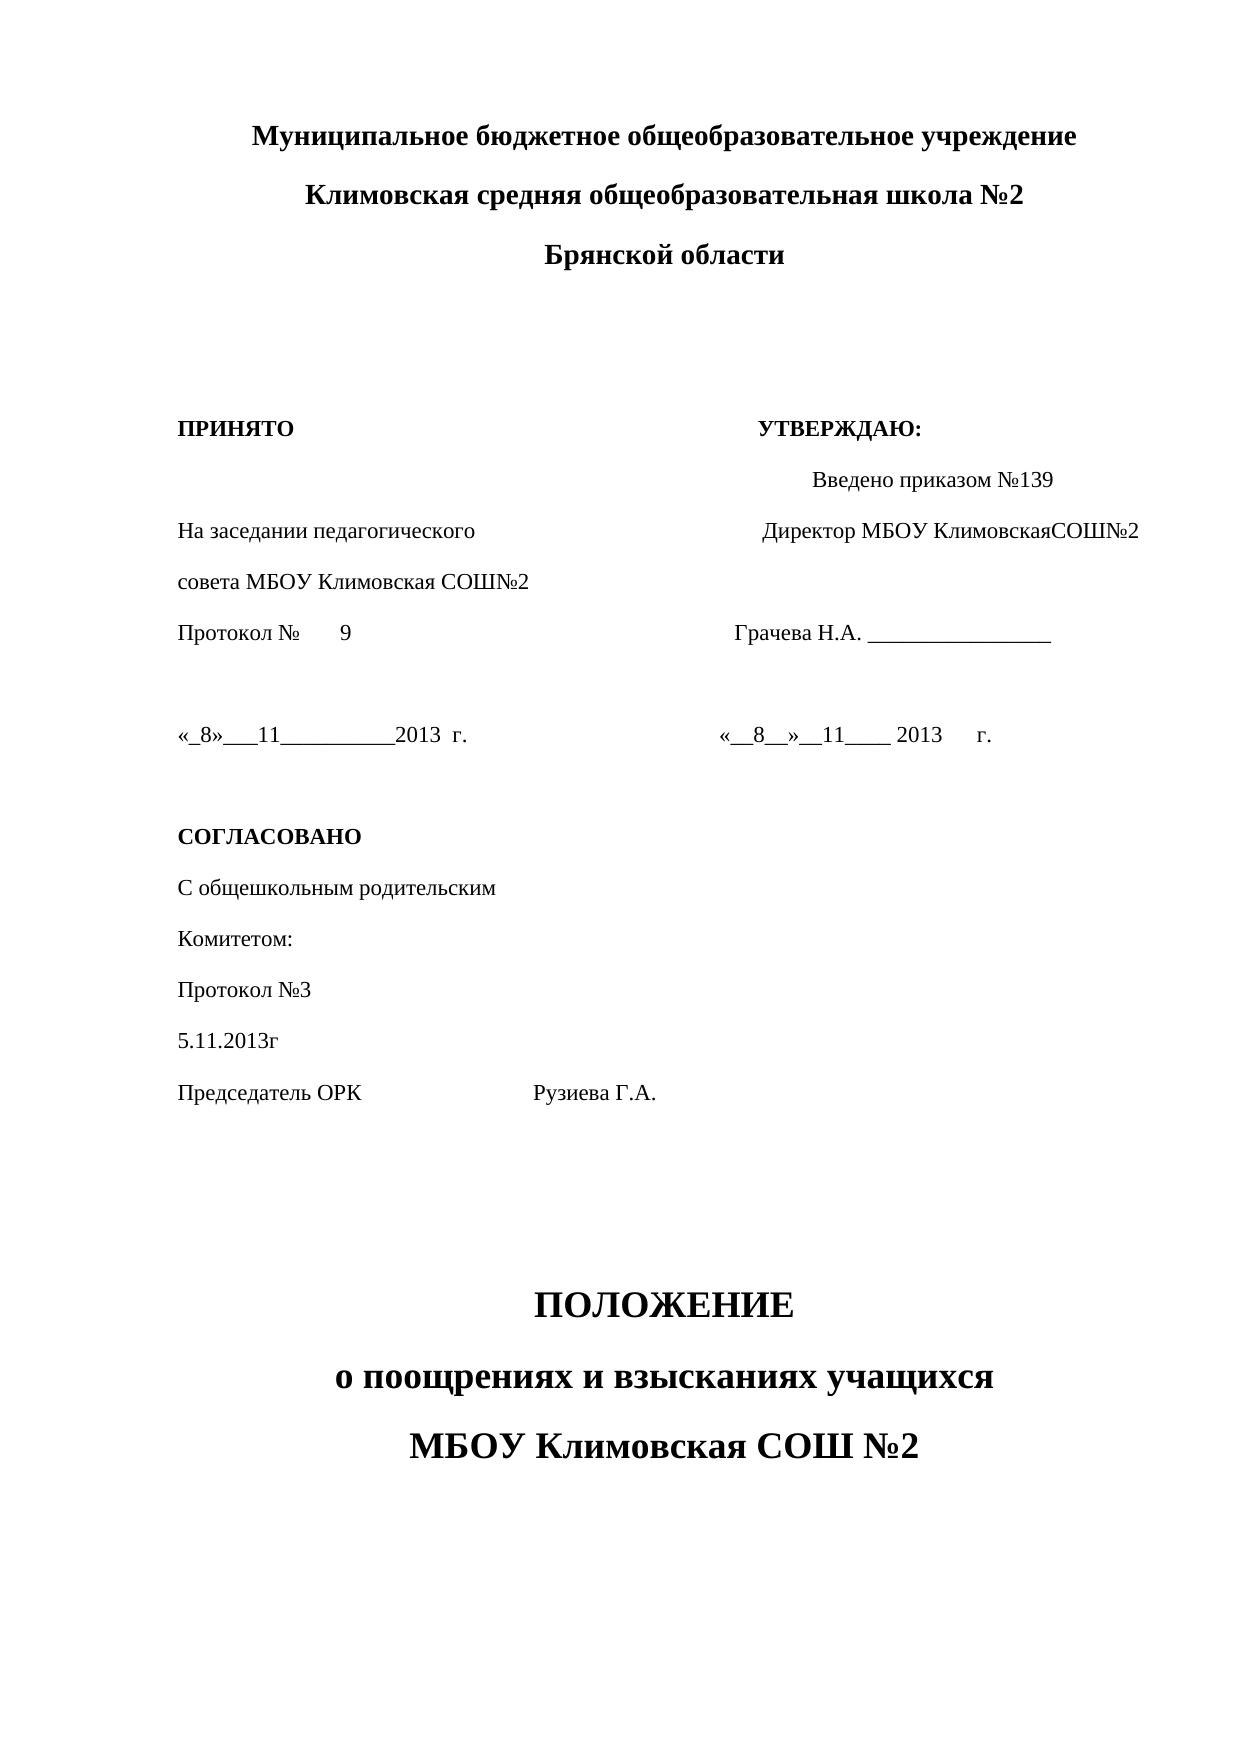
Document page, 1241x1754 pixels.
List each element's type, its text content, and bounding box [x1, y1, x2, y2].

text ПОЛОЖЕНИЕ [177, 1283, 1152, 1326]
text 5.11.2013г [177, 1027, 1152, 1054]
text Протокол № 9 Грачева Н.А. ________________ [177, 619, 1152, 646]
text совета МБОУ Климовская СОШ№2 [177, 568, 1152, 594]
text Муниципальное бюджетное общеобразовательное учреждение [177, 118, 1152, 152]
text МБОУ Климовская СОШ №2 [177, 1423, 1152, 1467]
text Комитетом: [177, 925, 1152, 952]
text Председатель ОРК Рузиева Г.А. [177, 1078, 1152, 1105]
text Брянской области [177, 237, 1152, 270]
text «_8»___11__________2013 г. «__8__»__11____ 2013 г. [177, 721, 1152, 748]
text СОГЛАСОВАНО [177, 823, 1152, 850]
text ПРИНЯТО УТВЕРЖДАЮ: [177, 415, 1152, 441]
text Протокол №3 [177, 976, 1152, 1003]
text Климовская средняя общеобразовательная школа №2 [177, 177, 1152, 211]
text На заседании педагогического Директор МБОУ КлимовскаяСОШ№2 [177, 517, 1152, 543]
text о поощрениях и взысканиях учащихся [177, 1353, 1152, 1396]
text С общешкольным родительским [177, 874, 1152, 901]
text Введено приказом №139 [177, 466, 1152, 492]
